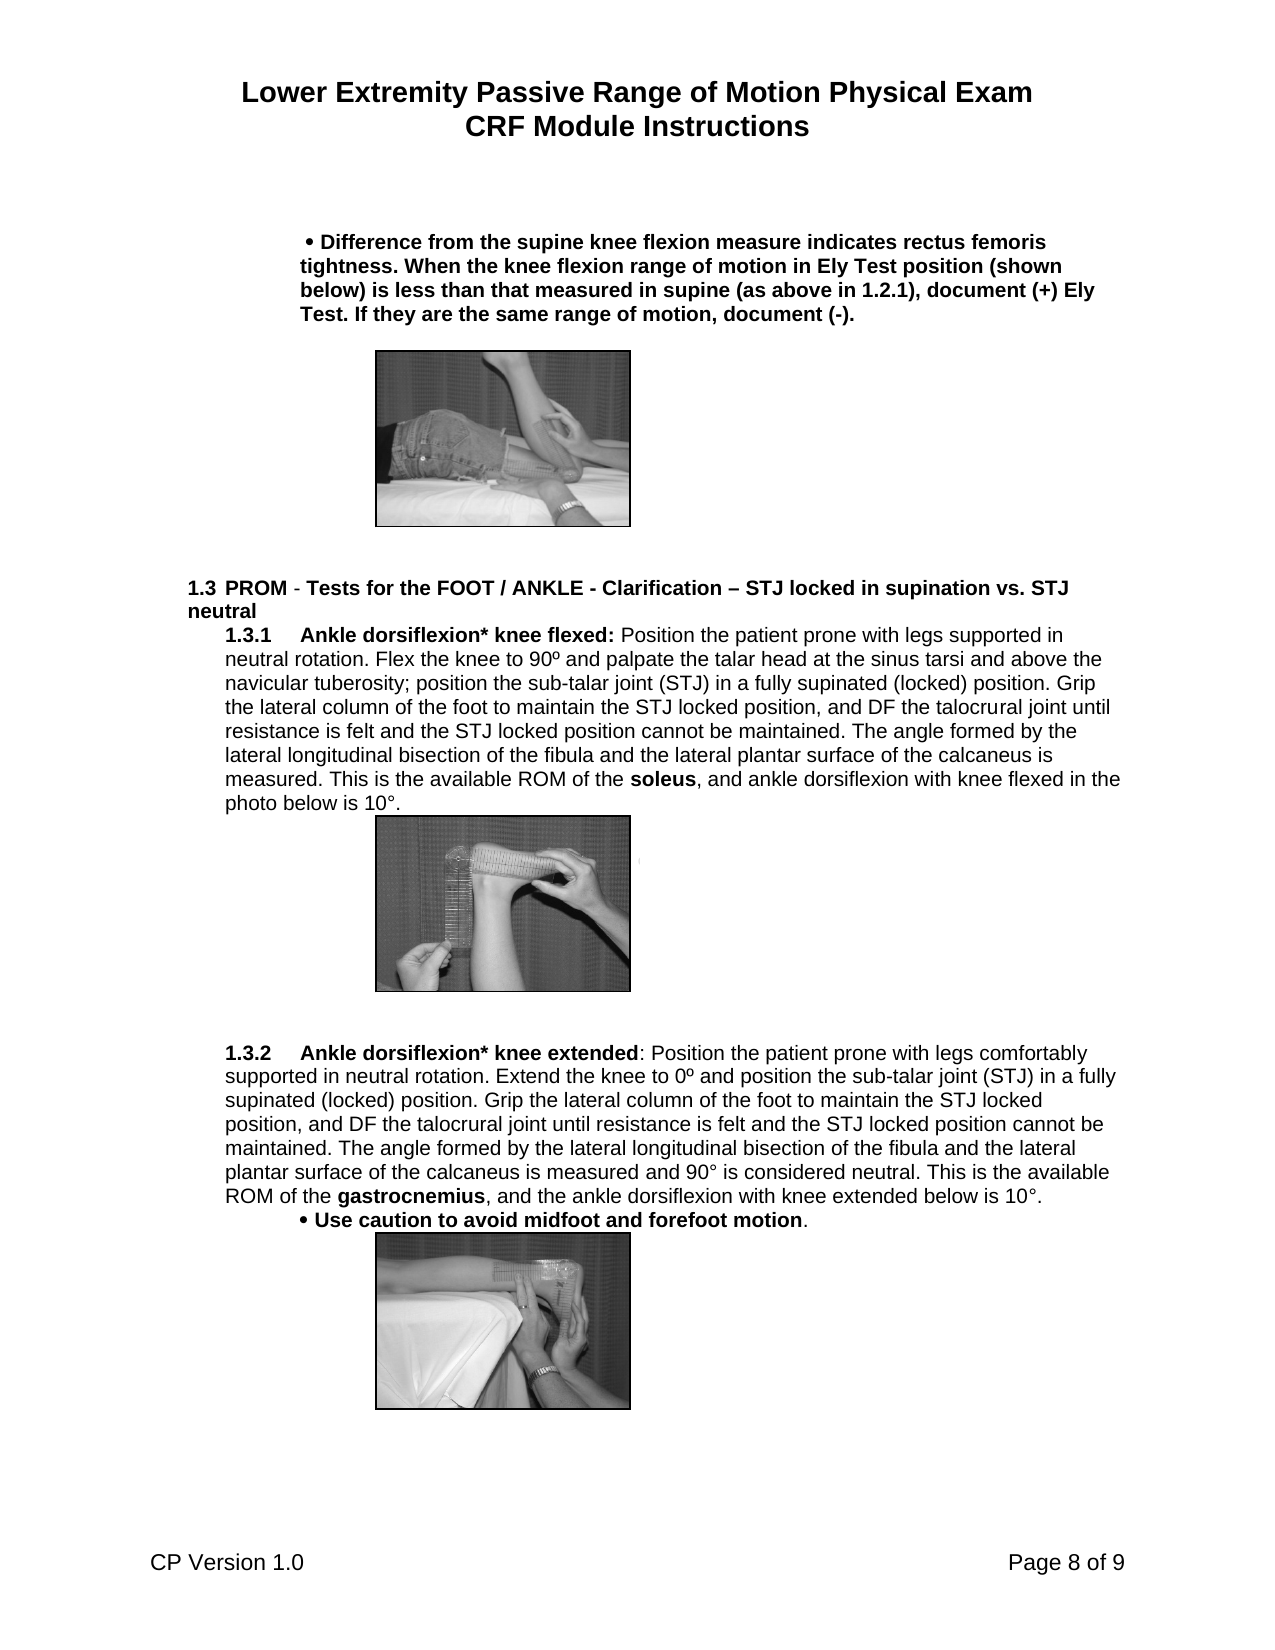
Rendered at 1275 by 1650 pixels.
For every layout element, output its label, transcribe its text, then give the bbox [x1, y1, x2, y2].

title 1.3.2 Ankle dorsiflexion* knee extended: Position the patient prone with legs comfortably supported in neutral rotation. Extend the knee to 0º and position the sub-talar joint (STJ) in a fully supinated (locked) position. Grip the lateral column of the foot to maintain the STJ locked position, and DF the talocrural joint until resistance is felt and the STJ locked position cannot be maintained. The angle formed by the lateral longitudinal bisection of the fibula and the lateral plantar surface of the calcaneus is measured and 90° is considered neutral. This is the available ROM of the gastrocnemius, and the ankle dorsiflexion with knee extended below is 10°. [225, 1040, 1125, 1208]
title 1.3 PROM - Tests for the FOOT / ANKLE - Clarification – STJ locked in supination vs. STJ neutral [187, 575, 1125, 623]
title Use caution to avoid midfoot and forefoot motion. [300, 1208, 1125, 1232]
title 1.3.1 Ankle dorsiflexion* knee flexed: Position the patient prone with legs supported in neutral rotation. Flex the knee to 90º and palpate the talar head at the sinus tarsi and above the navicular tuberosity; position the sub-talar joint (STJ) in a fully supinated (locked) position. Grip the lateral column of the foot to maintain the STJ locked position, and DF the talocrural joint until resistance is felt and the STJ locked position cannot be maintained. The angle formed by the lateral longitudinal bisection of the fibula and the lateral plantar surface of the calcaneus is measured. This is the available ROM of the soleus, and ankle dorsiflexion with knee flexed in the photo below is 10°. [225, 623, 1125, 815]
title Difference from the supine knee flexion measure indicates rectus femoris tightness. When the knee flexion range of motion in Ely Test position (shown below) is less than that measured in supine (as above in 1.2.1), document (+) Ely Test. If they are the same range of motion, document (-). [300, 230, 1125, 326]
